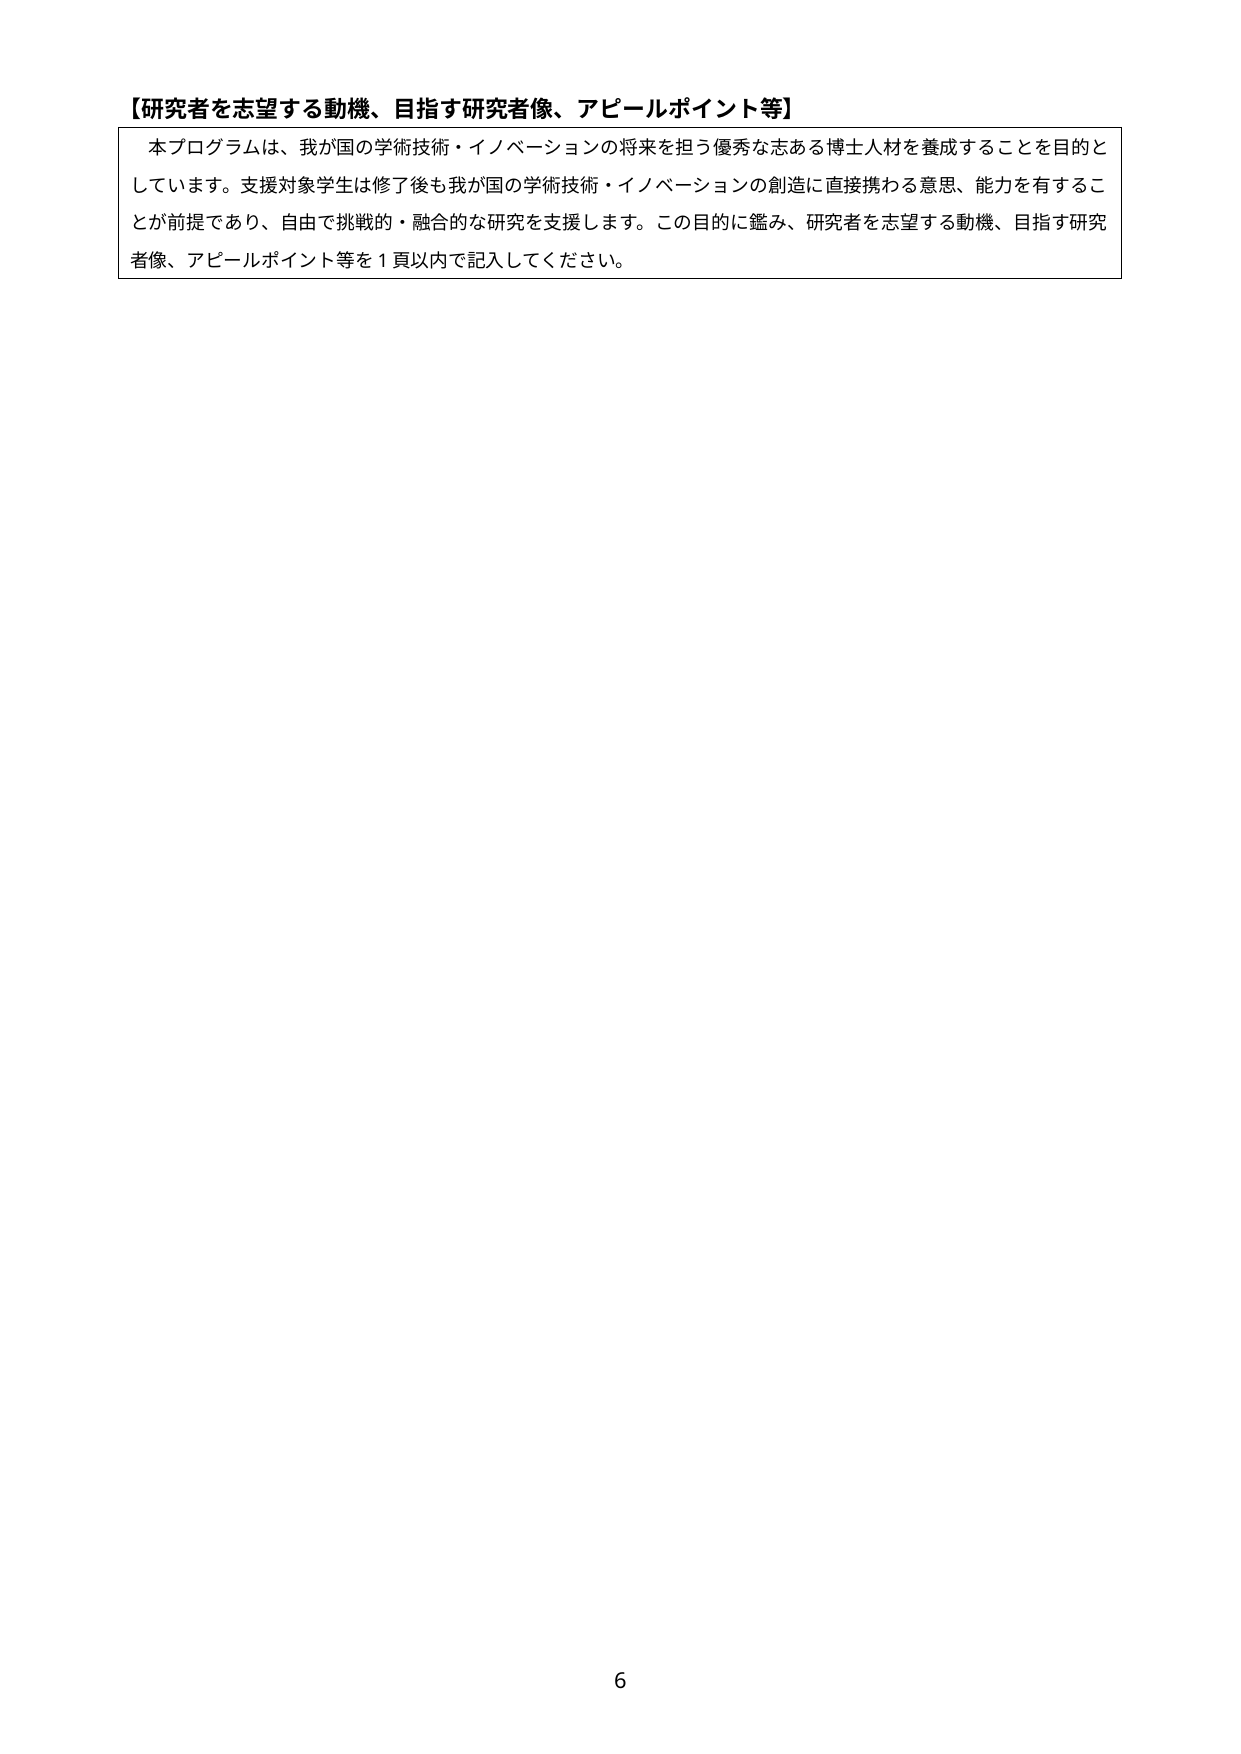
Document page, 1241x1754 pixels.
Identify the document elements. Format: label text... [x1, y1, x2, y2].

table_header 本プログラムは、我が国の学術技術・イノベーションの将来を担う優秀な志ある博士人材を養成することを目的としています。支援対象学生は修了後も我が国の学術技術・イノベーションの創造に直接携わる意思、能力を有することが前提であり、自由で挑戦的・融合的な研究を支援します。この目的に鑑み、研究者を志望する動機、目指す研究者像、アピールポイント等を1頁以内で記入してください。 [119, 128, 1121, 278]
text 【研究者を志望する動機、目指す研究者像、アピールポイント等】 [118, 89, 1122, 127]
